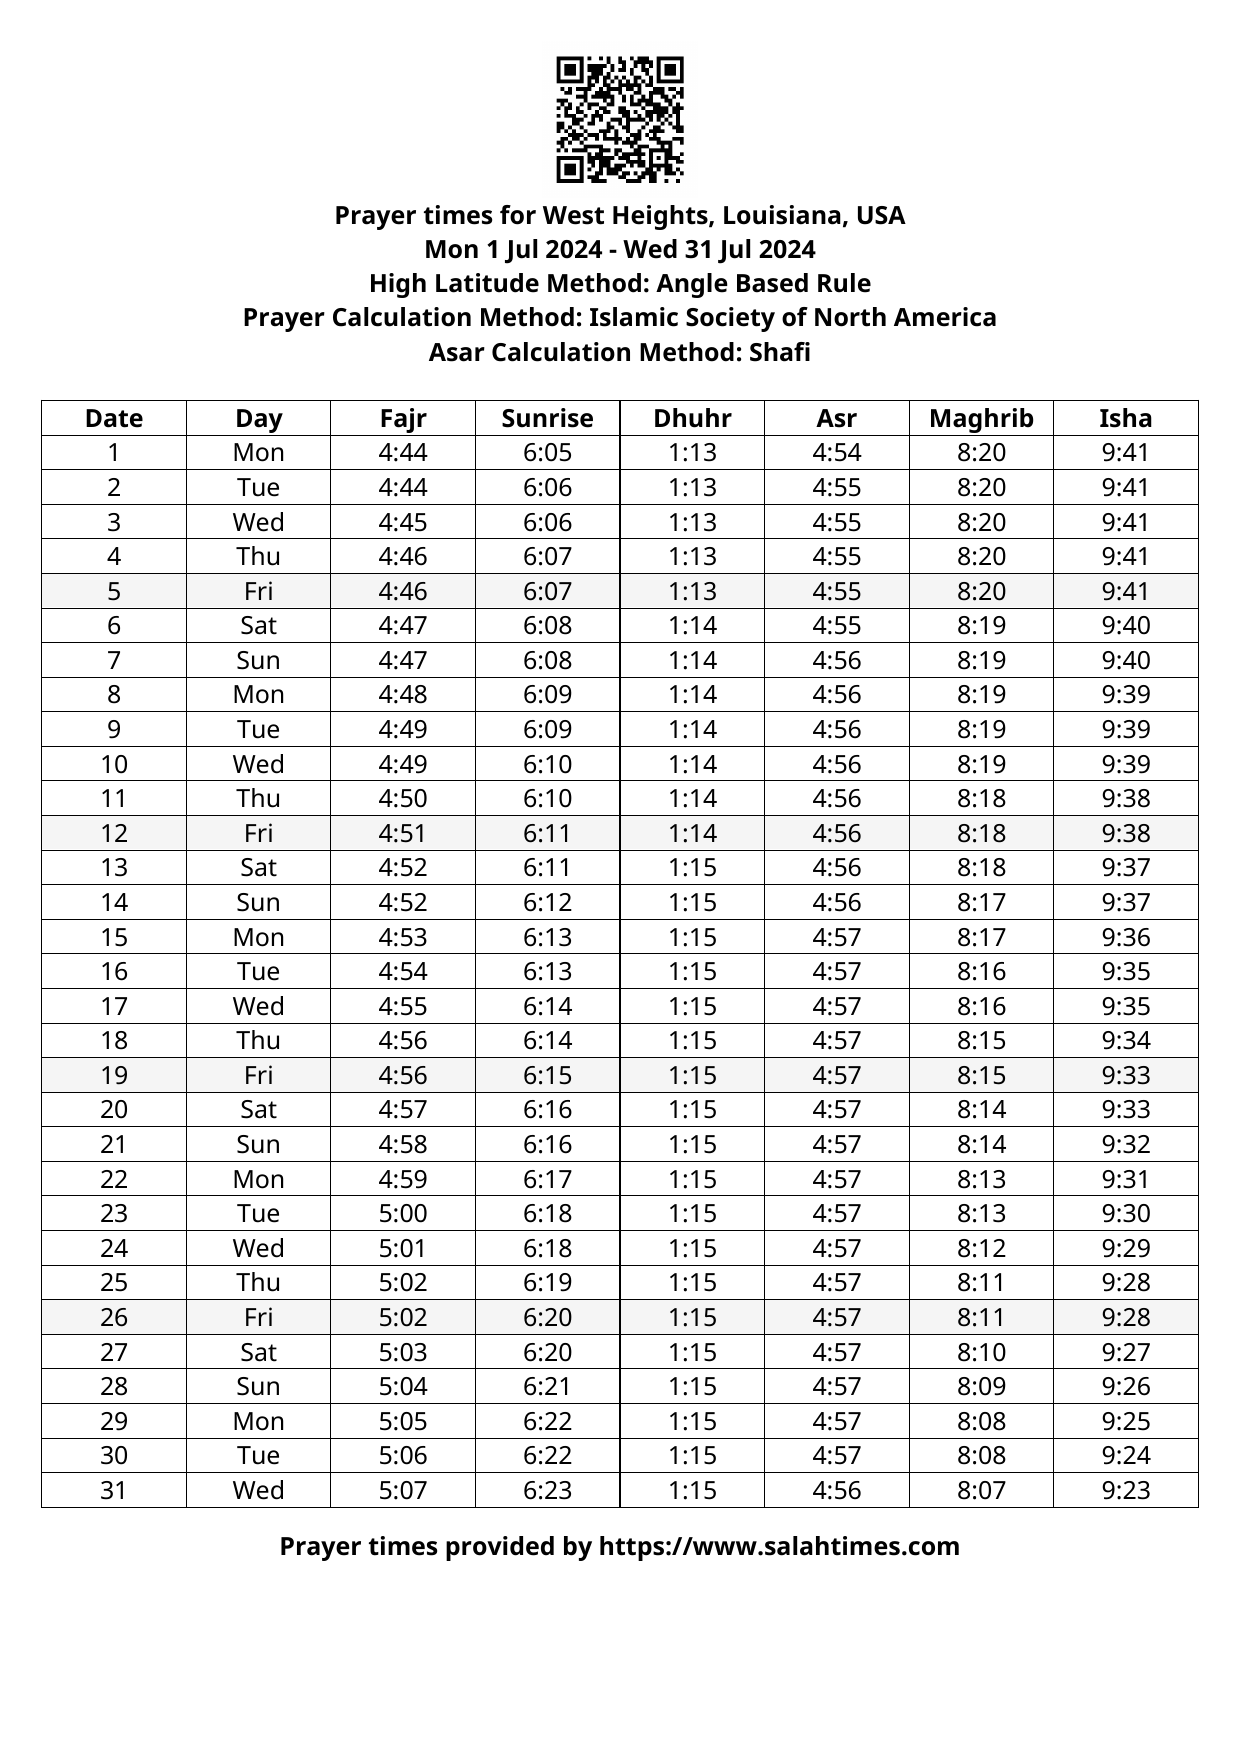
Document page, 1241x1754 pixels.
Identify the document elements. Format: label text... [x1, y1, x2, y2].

table_cell 6:20 [476, 1300, 619, 1334]
table_cell 5:06 [331, 1439, 475, 1472]
table_cell 8:07 [910, 1473, 1053, 1507]
table_cell 6:09 [476, 678, 619, 711]
table_cell 4:57 [765, 1127, 909, 1161]
table_cell 1:14 [621, 712, 764, 746]
table_cell 9:41 [1054, 574, 1198, 607]
table_cell 6:15 [476, 1058, 619, 1092]
table_cell 5:02 [331, 1266, 475, 1299]
table_cell 6:20 [476, 1335, 619, 1368]
table_cell Mon [187, 920, 330, 953]
table_cell 4:57 [765, 1266, 909, 1299]
table_cell Thu [187, 1024, 330, 1057]
table_cell 5 [42, 574, 186, 607]
table_cell 24 [42, 1231, 186, 1264]
table_cell 9:41 [1054, 470, 1198, 504]
table_cell 8:15 [910, 1058, 1053, 1092]
text High Latitude Method: Angle Based Rule [42, 266, 1198, 300]
table_cell 6:11 [476, 816, 619, 849]
table_cell 9:24 [1054, 1439, 1198, 1472]
table_cell 4:56 [765, 1473, 909, 1507]
table_cell 6:09 [476, 712, 619, 746]
table_cell 9:25 [1054, 1404, 1198, 1437]
table_cell 8:20 [910, 574, 1053, 607]
table_cell 8:08 [910, 1404, 1053, 1437]
table_cell 4:44 [331, 470, 475, 504]
table_cell 4:57 [765, 1058, 909, 1092]
table_cell 6:08 [476, 643, 619, 677]
text Prayer times for West Heights, Louisiana, USA [42, 198, 1198, 232]
table_cell 9:27 [1054, 1335, 1198, 1368]
table_cell 6:06 [476, 470, 619, 504]
table_cell 7 [42, 643, 186, 677]
table_cell Mon [187, 678, 330, 711]
table_cell 5:07 [331, 1473, 475, 1507]
table_cell 9:31 [1054, 1162, 1198, 1195]
table_cell Thu [187, 1266, 330, 1299]
table_cell 1:13 [621, 505, 764, 538]
table_cell 6:07 [476, 539, 619, 573]
table_cell 1:14 [621, 747, 764, 780]
text Prayer times provided by https://www.salahtimes.com [42, 1528, 1198, 1563]
table_cell 1:15 [621, 1439, 764, 1472]
table_header Dhuhr [621, 401, 764, 434]
table_cell 6:18 [476, 1196, 619, 1230]
table_cell Tue [187, 712, 330, 746]
table_cell 4:57 [765, 1093, 909, 1126]
table_cell 4:57 [765, 954, 909, 988]
table_cell 1:14 [621, 609, 764, 642]
table_cell 9:38 [1054, 816, 1198, 849]
table_cell 1:13 [621, 574, 764, 607]
table_cell 10 [42, 747, 186, 780]
table_cell 8:17 [910, 920, 1053, 953]
table_cell Sat [187, 851, 330, 884]
table_cell 6:11 [476, 851, 619, 884]
table_cell 14 [42, 885, 186, 919]
table_cell 5:03 [331, 1335, 475, 1368]
table_cell 4:44 [331, 436, 475, 469]
table_cell 9:41 [1054, 539, 1198, 573]
table_cell 9 [42, 712, 186, 746]
table_cell 6:23 [476, 1473, 619, 1507]
table_cell Fri [187, 574, 330, 607]
table_cell Fri [187, 1300, 330, 1334]
table_cell 9:30 [1054, 1196, 1198, 1230]
table_cell Thu [187, 539, 330, 573]
table_cell 4:57 [765, 1335, 909, 1368]
table_cell 8:20 [910, 539, 1053, 573]
table_cell 6:13 [476, 954, 619, 988]
table_cell 1:14 [621, 678, 764, 711]
table_cell 4:58 [331, 1127, 475, 1161]
table_cell 9:29 [1054, 1231, 1198, 1264]
table_cell 8:10 [910, 1335, 1053, 1368]
table_cell 18 [42, 1024, 186, 1057]
table_cell 1:13 [621, 436, 764, 469]
table_cell 8:13 [910, 1162, 1053, 1195]
table_header Day [187, 401, 330, 434]
table_cell 1:15 [621, 920, 764, 953]
table_cell 1:15 [621, 989, 764, 1022]
table_cell Sun [187, 1369, 330, 1403]
table_cell 9:26 [1054, 1369, 1198, 1403]
table_cell 1:13 [621, 470, 764, 504]
table_cell 13 [42, 851, 186, 884]
table_cell 1:15 [621, 1335, 764, 1368]
table_cell 25 [42, 1266, 186, 1299]
table_cell 8:16 [910, 989, 1053, 1022]
table_cell 1:14 [621, 643, 764, 677]
table_cell 4:45 [331, 505, 475, 538]
table_cell 4:55 [765, 574, 909, 607]
table_cell Mon [187, 436, 330, 469]
table_cell 6:05 [476, 436, 619, 469]
table_cell 9:34 [1054, 1024, 1198, 1057]
table_cell 26 [42, 1300, 186, 1334]
table_cell 6:17 [476, 1162, 619, 1195]
table_cell 1:15 [621, 954, 764, 988]
table_cell 8:20 [910, 470, 1053, 504]
table_header Maghrib [910, 401, 1053, 434]
table_cell 9:41 [1054, 505, 1198, 538]
table_cell 1 [42, 436, 186, 469]
table_cell 27 [42, 1335, 186, 1368]
table_cell 6:12 [476, 885, 619, 919]
table_cell 4:47 [331, 609, 475, 642]
table_cell 8:19 [910, 609, 1053, 642]
table_cell 4:47 [331, 643, 475, 677]
table_cell 1:15 [621, 1162, 764, 1195]
table_cell 4:46 [331, 539, 475, 573]
table_cell 1:15 [621, 885, 764, 919]
table_cell 1:15 [621, 851, 764, 884]
table_cell 6:14 [476, 1024, 619, 1057]
table_cell 6:19 [476, 1266, 619, 1299]
table_cell Wed [187, 747, 330, 780]
table_cell Tue [187, 1439, 330, 1472]
table_cell 12 [42, 816, 186, 849]
table_cell 4:56 [765, 712, 909, 746]
table_cell 4:56 [765, 643, 909, 677]
table_cell 6:10 [476, 747, 619, 780]
table_cell 4:54 [331, 954, 475, 988]
table_cell 5:05 [331, 1404, 475, 1437]
table_cell 9:33 [1054, 1058, 1198, 1092]
table_cell 9:35 [1054, 954, 1198, 988]
table_cell 8:19 [910, 643, 1053, 677]
table_cell 4:57 [765, 920, 909, 953]
table_cell 17 [42, 989, 186, 1022]
table_cell 6:22 [476, 1439, 619, 1472]
table_cell 4:57 [765, 1231, 909, 1264]
table_cell 4:55 [765, 539, 909, 573]
table_cell 1:15 [621, 1404, 764, 1437]
table_cell 9:28 [1054, 1266, 1198, 1299]
table_cell 8:09 [910, 1369, 1053, 1403]
table_cell 22 [42, 1162, 186, 1195]
table_cell Wed [187, 989, 330, 1022]
table_cell Mon [187, 1404, 330, 1437]
table_cell 8:13 [910, 1196, 1053, 1230]
table_cell 6:18 [476, 1231, 619, 1264]
table_cell 8:18 [910, 816, 1053, 849]
table_cell 1:15 [621, 1266, 764, 1299]
table_cell 4:56 [765, 678, 909, 711]
table_cell Wed [187, 1231, 330, 1264]
table_header Fajr [331, 401, 475, 434]
table_cell 4:52 [331, 885, 475, 919]
table_cell 6:16 [476, 1127, 619, 1161]
table_cell 6:22 [476, 1404, 619, 1437]
table_cell 8:16 [910, 954, 1053, 988]
table_header Isha [1054, 401, 1198, 434]
table_cell 9:37 [1054, 851, 1198, 884]
table_cell 3 [42, 505, 186, 538]
table_cell 8:11 [910, 1300, 1053, 1334]
table_cell 8:20 [910, 436, 1053, 469]
table_cell 1:15 [621, 1231, 764, 1264]
table_cell 6:10 [476, 781, 619, 815]
table_cell 6:07 [476, 574, 619, 607]
table_cell 9:40 [1054, 609, 1198, 642]
table_cell 1:15 [621, 1058, 764, 1092]
table_cell 28 [42, 1369, 186, 1403]
table_header Asr [765, 401, 909, 434]
table_cell 1:14 [621, 816, 764, 849]
table_cell 31 [42, 1473, 186, 1507]
table_cell 4:57 [765, 1300, 909, 1334]
table_cell Mon [187, 1162, 330, 1195]
table_cell 1:15 [621, 1369, 764, 1403]
table_cell 23 [42, 1196, 186, 1230]
table_cell 9:23 [1054, 1473, 1198, 1507]
table_cell 6:06 [476, 505, 619, 538]
table_cell 4:57 [765, 1404, 909, 1437]
table_cell 4:56 [765, 885, 909, 919]
table_cell 1:14 [621, 781, 764, 815]
table_cell 4:48 [331, 678, 475, 711]
table_cell 9:36 [1054, 920, 1198, 953]
table_header Sunrise [476, 401, 619, 434]
table_cell 8:19 [910, 678, 1053, 711]
table_cell 4:56 [765, 816, 909, 849]
table_cell 1:15 [621, 1093, 764, 1126]
table_cell 4:57 [765, 1162, 909, 1195]
table_cell 1:13 [621, 539, 764, 573]
table_cell Fri [187, 816, 330, 849]
table_cell Thu [187, 781, 330, 815]
table_cell 8:08 [910, 1439, 1053, 1472]
table_cell Sun [187, 643, 330, 677]
table_cell 6:08 [476, 609, 619, 642]
table_cell Wed [187, 1473, 330, 1507]
table_cell 4:57 [765, 1439, 909, 1472]
table_cell 29 [42, 1404, 186, 1437]
table_cell 16 [42, 954, 186, 988]
table_cell 4:53 [331, 920, 475, 953]
table_cell 20 [42, 1093, 186, 1126]
table_cell 4:49 [331, 747, 475, 780]
table_cell 4:54 [765, 436, 909, 469]
table_cell 4:55 [765, 470, 909, 504]
table_cell 4:57 [331, 1093, 475, 1126]
table_cell 9:33 [1054, 1093, 1198, 1126]
table_cell 9:40 [1054, 643, 1198, 677]
table_cell 6 [42, 609, 186, 642]
table_cell 8 [42, 678, 186, 711]
table_cell 4:59 [331, 1162, 475, 1195]
table_cell 15 [42, 920, 186, 953]
table_cell 6:16 [476, 1093, 619, 1126]
table_cell 8:19 [910, 747, 1053, 780]
table_cell 4:56 [765, 781, 909, 815]
table_cell 4:56 [331, 1024, 475, 1057]
table_cell Sun [187, 1127, 330, 1161]
table_cell Fri [187, 1058, 330, 1092]
table_cell 1:15 [621, 1127, 764, 1161]
table_cell 9:39 [1054, 747, 1198, 780]
table_cell 4:57 [765, 989, 909, 1022]
table_cell 6:13 [476, 920, 619, 953]
table_cell 8:11 [910, 1266, 1053, 1299]
table_cell 4 [42, 539, 186, 573]
table_cell 1:15 [621, 1473, 764, 1507]
table_cell 5:02 [331, 1300, 475, 1334]
table_cell Tue [187, 954, 330, 988]
table_cell 9:38 [1054, 781, 1198, 815]
table_cell 4:57 [765, 1024, 909, 1057]
table_cell Wed [187, 505, 330, 538]
table_cell 5:00 [331, 1196, 475, 1230]
table_cell 21 [42, 1127, 186, 1161]
table_cell 9:28 [1054, 1300, 1198, 1334]
table_header Date [42, 401, 186, 434]
table_cell 19 [42, 1058, 186, 1092]
text Mon 1 Jul 2024 - Wed 31 Jul 2024 [42, 232, 1198, 266]
table_cell 1:15 [621, 1196, 764, 1230]
table_cell 8:19 [910, 712, 1053, 746]
table_cell 1:15 [621, 1300, 764, 1334]
table_cell 4:57 [765, 1369, 909, 1403]
table_cell 8:14 [910, 1093, 1053, 1126]
table_cell 8:18 [910, 781, 1053, 815]
table_cell 9:41 [1054, 436, 1198, 469]
table_cell 4:56 [331, 1058, 475, 1092]
table_cell 6:21 [476, 1369, 619, 1403]
table_cell 8:15 [910, 1024, 1053, 1057]
table_cell 4:46 [331, 574, 475, 607]
table_cell 1:15 [621, 1024, 764, 1057]
table_cell 4:55 [765, 609, 909, 642]
table_cell 8:12 [910, 1231, 1053, 1264]
table_cell 9:37 [1054, 885, 1198, 919]
table_cell Tue [187, 1196, 330, 1230]
table_cell 9:32 [1054, 1127, 1198, 1161]
table_cell 8:18 [910, 851, 1053, 884]
table_cell Tue [187, 470, 330, 504]
table_cell 5:04 [331, 1369, 475, 1403]
text Asar Calculation Method: Shafi [42, 334, 1198, 368]
picture [542, 41, 699, 198]
table_cell 2 [42, 470, 186, 504]
table_cell 30 [42, 1439, 186, 1472]
table_cell 6:14 [476, 989, 619, 1022]
table_cell 11 [42, 781, 186, 815]
table_cell Sat [187, 1093, 330, 1126]
table_cell 4:56 [765, 851, 909, 884]
table_cell 4:55 [331, 989, 475, 1022]
table_cell 4:55 [765, 505, 909, 538]
table_cell 5:01 [331, 1231, 475, 1264]
table_cell 4:51 [331, 816, 475, 849]
table_cell Sun [187, 885, 330, 919]
table_cell 9:39 [1054, 712, 1198, 746]
table_cell 4:57 [765, 1196, 909, 1230]
text Prayer Calculation Method: Islamic Society of North America [42, 300, 1198, 334]
table_cell 8:14 [910, 1127, 1053, 1161]
table_cell Sat [187, 609, 330, 642]
table_cell 9:35 [1054, 989, 1198, 1022]
table_cell 8:20 [910, 505, 1053, 538]
table_cell 8:17 [910, 885, 1053, 919]
table_cell Sat [187, 1335, 330, 1368]
table_cell 4:50 [331, 781, 475, 815]
table_cell 9:39 [1054, 678, 1198, 711]
table_cell 4:52 [331, 851, 475, 884]
table_cell 4:56 [765, 747, 909, 780]
table_cell 4:49 [331, 712, 475, 746]
